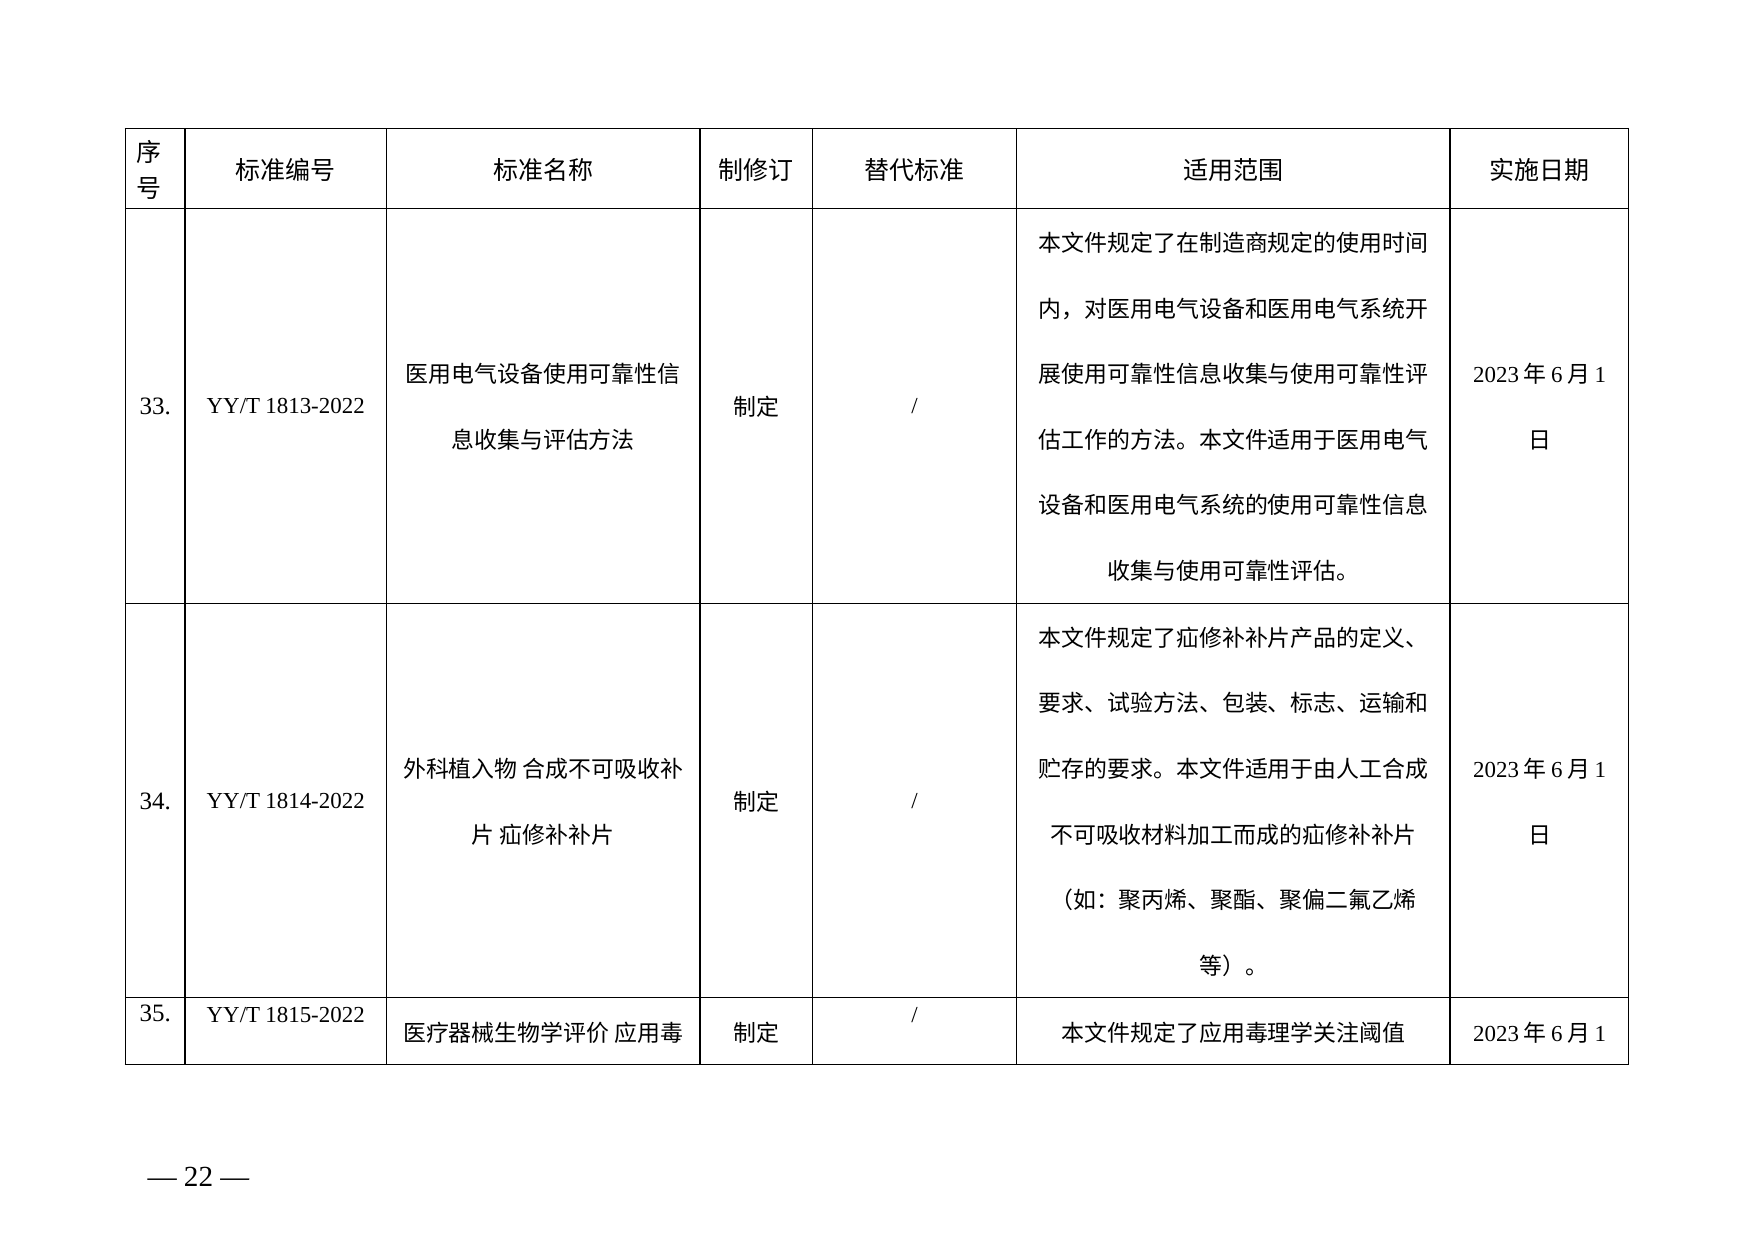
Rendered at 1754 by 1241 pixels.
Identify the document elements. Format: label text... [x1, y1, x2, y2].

table_cell 医用电气设备使用可靠性信息收集与评估方法 [387, 209, 699, 602]
table_header 标准编号 [186, 129, 386, 208]
table_header 序号 [126, 129, 184, 208]
table_cell 2023年6月1日 [1451, 604, 1628, 997]
table_cell YY/T 1815-2022 [186, 998, 386, 1064]
table_cell 医疗器械生物学评价 应用毒理学关注阈值（TTC）评定医疗器械组分的生物相容性 [387, 998, 699, 1064]
table_header 替代标准 [813, 129, 1016, 208]
table_cell 2023年6月1日 [1451, 209, 1628, 602]
table_cell 本文件规定了在制造商规定的使用时间内，对医用电气设备和医用电气系统开展使用可靠性信息收集与使用可靠性评估工作的方法。本文件适用于医用电气设备和医用电气系统的使用可靠性信息收集与使用可靠性评估。 [1017, 209, 1449, 602]
table_cell / [813, 604, 1016, 997]
table_cell 2023年6月1日 [1451, 998, 1628, 1064]
table_header 标准名称 [387, 129, 699, 208]
table_header 实施日期 [1451, 129, 1628, 208]
table_cell / [813, 998, 1016, 1064]
table_cell YY/T 1814-2022 [186, 604, 386, 997]
table_cell 制定 [701, 604, 812, 997]
table_cell / [813, 209, 1016, 602]
table_header 适用范围 [1017, 129, 1449, 208]
table_cell 外科植入物 合成不可吸收补片 疝修补补片 [387, 604, 699, 997]
table_cell 制定 [701, 209, 812, 602]
table_header 制修订 [701, 129, 812, 208]
table_cell 制定 [701, 998, 812, 1064]
table_cell YY/T 1813-2022 [186, 209, 386, 602]
table_cell 本文件规定了疝修补补片产品的定义、要求、试验方法、包装、标志、运输和贮存的要求。本文件适用于由人工合成不可吸收材料加工而成的疝修补补片（如：聚丙烯、聚酯、聚偏二氟乙烯等）。 [1017, 604, 1449, 997]
table_cell [126, 998, 184, 1064]
table_cell [126, 604, 184, 997]
table_cell [126, 209, 184, 602]
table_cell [1017, 998, 1449, 1064]
